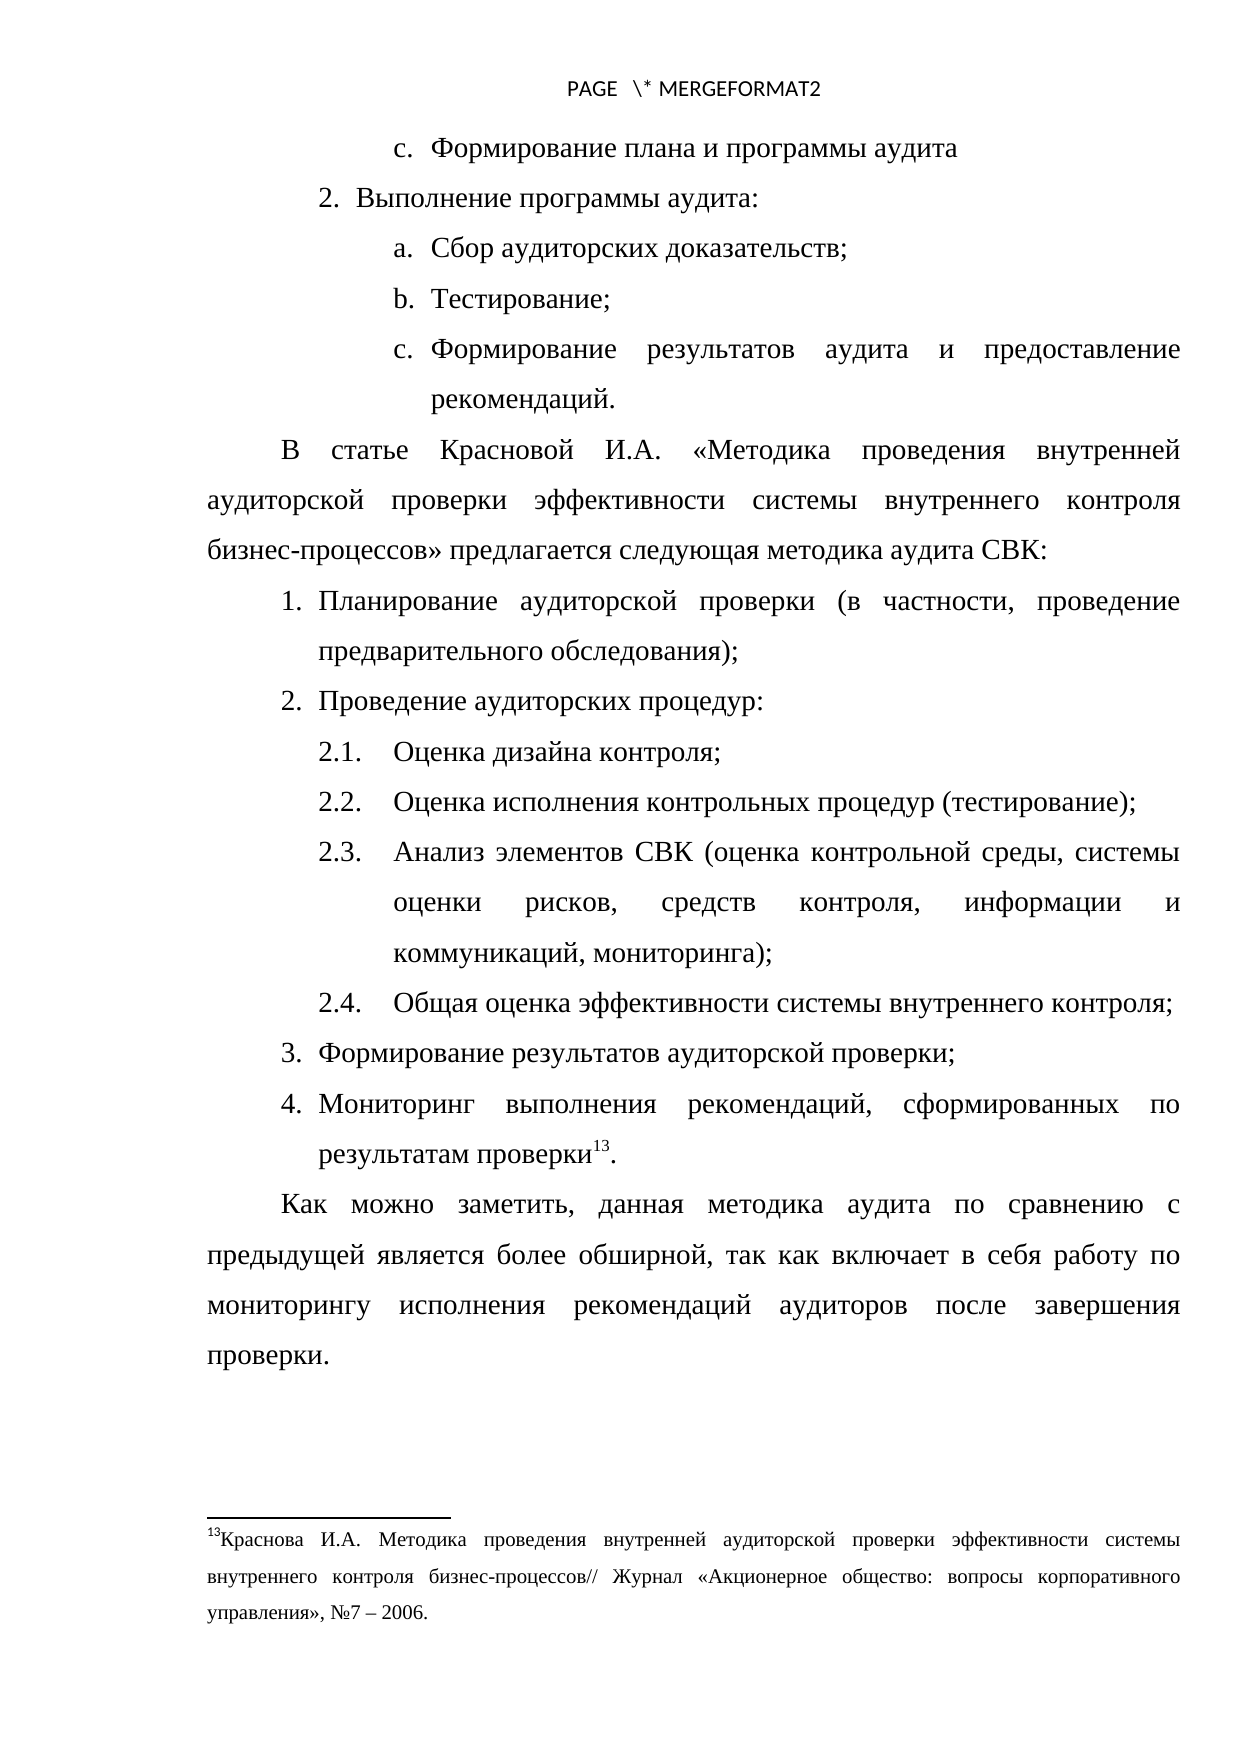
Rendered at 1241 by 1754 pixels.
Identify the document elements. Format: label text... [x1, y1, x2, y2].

list Тестирование; [393, 281, 1181, 314]
list Мониторинг выполнения рекомендаций, сформированных по результатам проверки. [281, 1086, 1181, 1170]
list Формирование результатов аудиторской проверки; [281, 1036, 1181, 1069]
list Оценка дизайна контроля; [318, 734, 1181, 767]
list Оценка исполнения контрольных процедур (тестирование); [318, 784, 1181, 817]
text В статье Красновой И.А. «Методика проведения внутренней аудиторской проверки эффективности системы внутреннего контроля бизнес-процессов» предлагается следующая методика аудита СВК: [207, 432, 1181, 566]
list Формирование результатов аудита и предоставление рекомендаций. [393, 331, 1181, 415]
list Планирование аудиторской проверки (в частности, проведение предварительного обследования); [281, 583, 1181, 667]
list Выполнение программы аудита: [318, 180, 1181, 214]
list Сбор аудиторских доказательств; [393, 231, 1181, 264]
list Формирование плана и программы аудита [393, 130, 1181, 163]
list Общая оценка эффективности системы внутреннего контроля; [318, 985, 1181, 1019]
text Как можно заметить, данная методика аудита по сравнению с предыдущей является более обширной, так как включает в себя работу по мониторингу исполнения рекомендаций аудиторов после завершения проверки. [207, 1186, 1181, 1371]
list Проведение аудиторских процедур: [281, 683, 1181, 717]
list Анализ элементов СВК (оценка контрольной среды, системы оценки рисков, средств контроля, информации и коммуникаций, мониторинга); [318, 834, 1181, 968]
